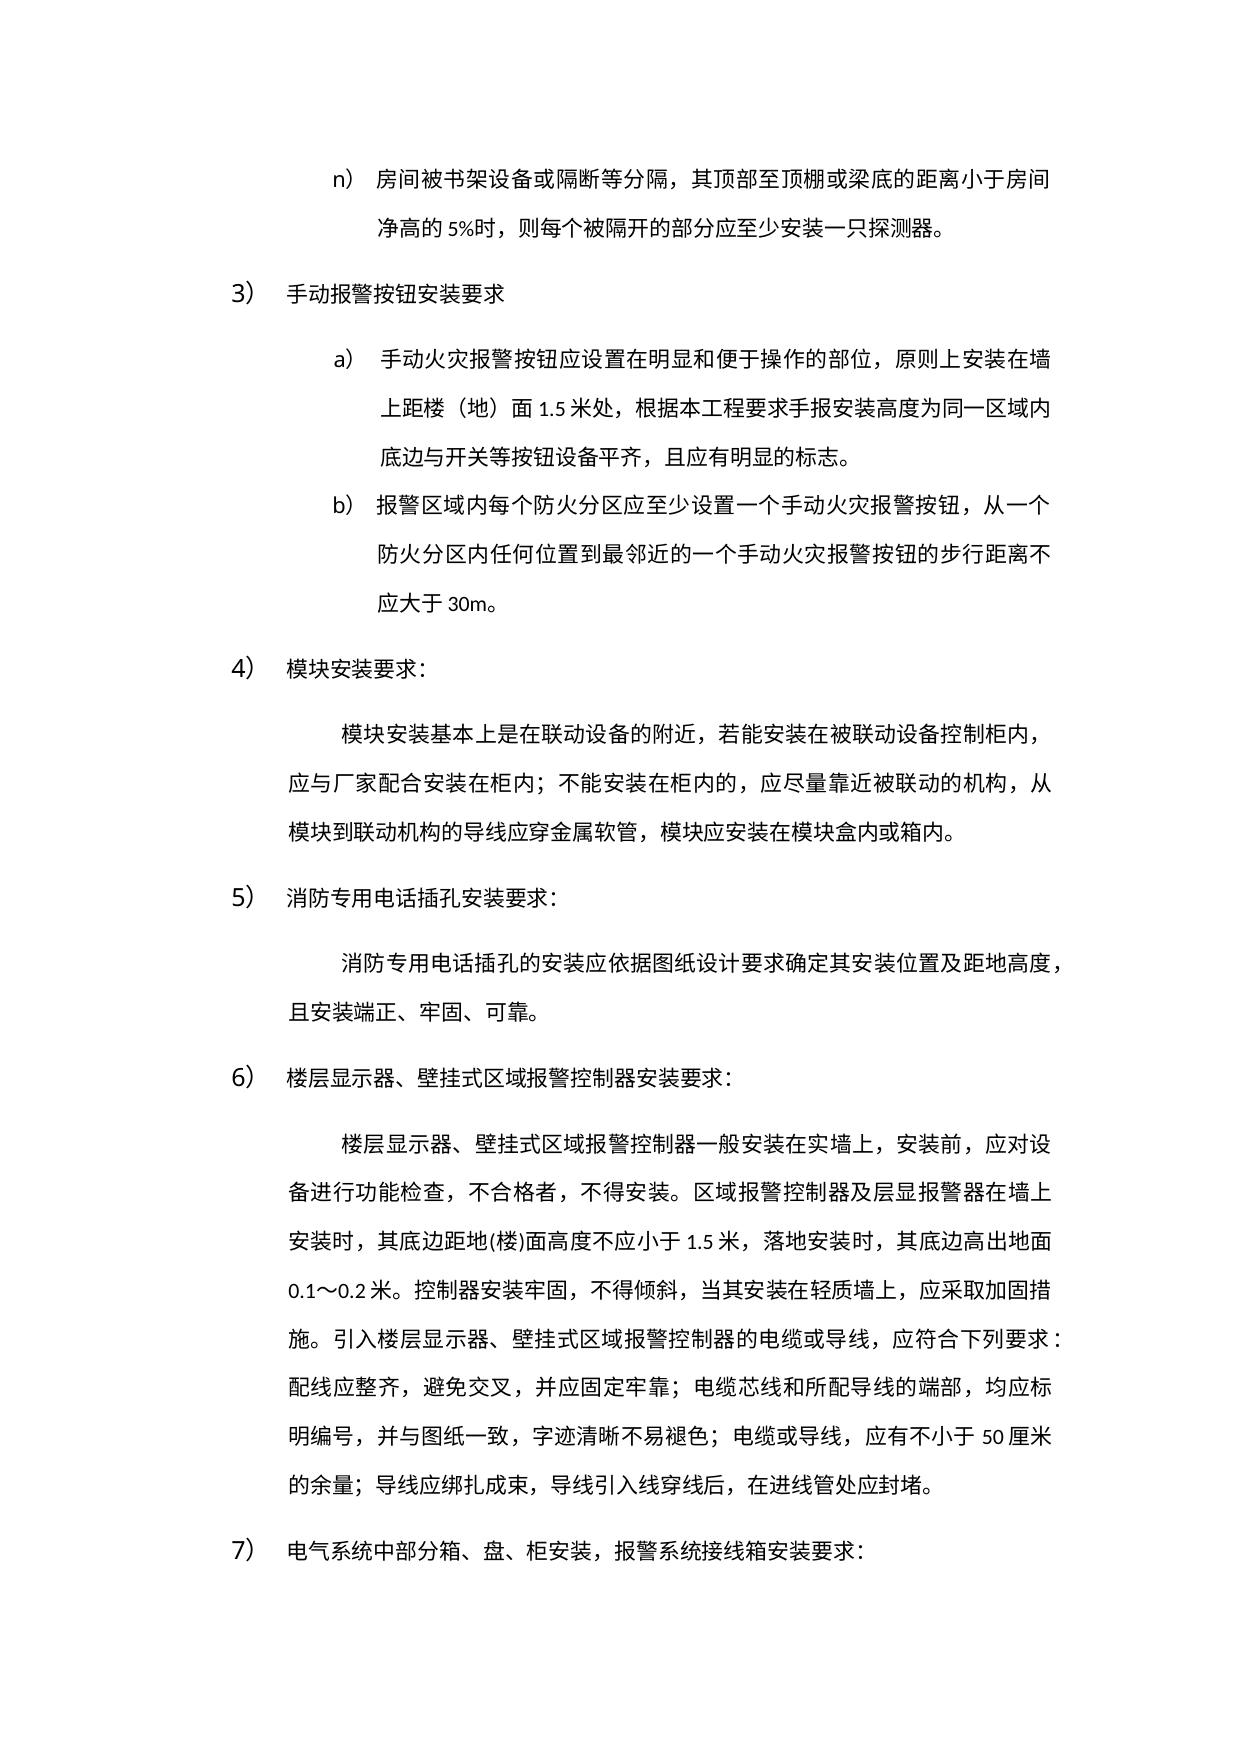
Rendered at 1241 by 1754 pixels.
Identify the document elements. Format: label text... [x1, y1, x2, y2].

list 手动报警按钮安装要求 [187, 259, 1053, 324]
text 楼层显示器、壁挂式区域报警控制器一般安装在实墙上，安装前，应对设备进行功能检查，不合格者，不得安装。区域报警控制器及层显报警器在墙上安装时，其底边距地(楼)面高度不应小于1.5米，落地安装时，其底边高出地面0.1～0.2米。控制器安装牢固，不得倾斜，当其安装在轻质墙上，应采取加固措施。引入楼层显示器、壁挂式区域报警控制器的电缆或导线，应符合下列要求：配线应整齐，避免交叉，并应固定牢靠；电缆芯线和所配导线的端部，均应标明编号，并与图纸一致，字迹清晰不易褪色；电缆或导线，应有不小于50厘米的余量；导线应绑扎成束，导线引入线穿线后，在进线管处应封堵。 [288, 1126, 1053, 1500]
list 模块安装要求： [187, 634, 1053, 699]
list 楼层显示器、壁挂式区域报警控制器安装要求： [187, 1043, 1053, 1108]
list 手动火灾报警按钮应设置在明显和便于操作的部位，原则上安装在墙上距楼（地）面1.5米处，根据本工程要求手报安装高度为同一区域内底边与开关等按钮设备平齐，且应有明显的标志。 [333, 342, 1053, 472]
list 消防专用电话插孔安装要求： [187, 863, 1053, 928]
text 模块安装基本上是在联动设备的附近，若能安装在被联动设备控制柜内，应与厂家配合安装在柜内；不能安装在柜内的，应尽量靠近被联动的机构，从模块到联动机构的导线应穿金属软管，模块应安装在模块盒内或箱内。 [288, 717, 1053, 847]
list 房间被书架设备或隔断等分隔，其顶部至顶棚或梁底的距离小于房间净高的5%时，则每个被隔开的部分应至少安装一只探测器。 [332, 162, 1053, 243]
list 报警区域内每个防火分区应至少设置一个手动火灾报警按钮，从一个防火分区内任何位置到最邻近的一个手动火灾报警按钮的步行距离不应大于30m。 [332, 488, 1053, 618]
list 电气系统中部分箱、盘、柜安装，报警系统接线箱安装要求： [187, 1516, 1053, 1581]
text 消防专用电话插孔的安装应依据图纸设计要求确定其安装位置及距地高度，且安装端正、牢固、可靠。 [288, 946, 1053, 1027]
